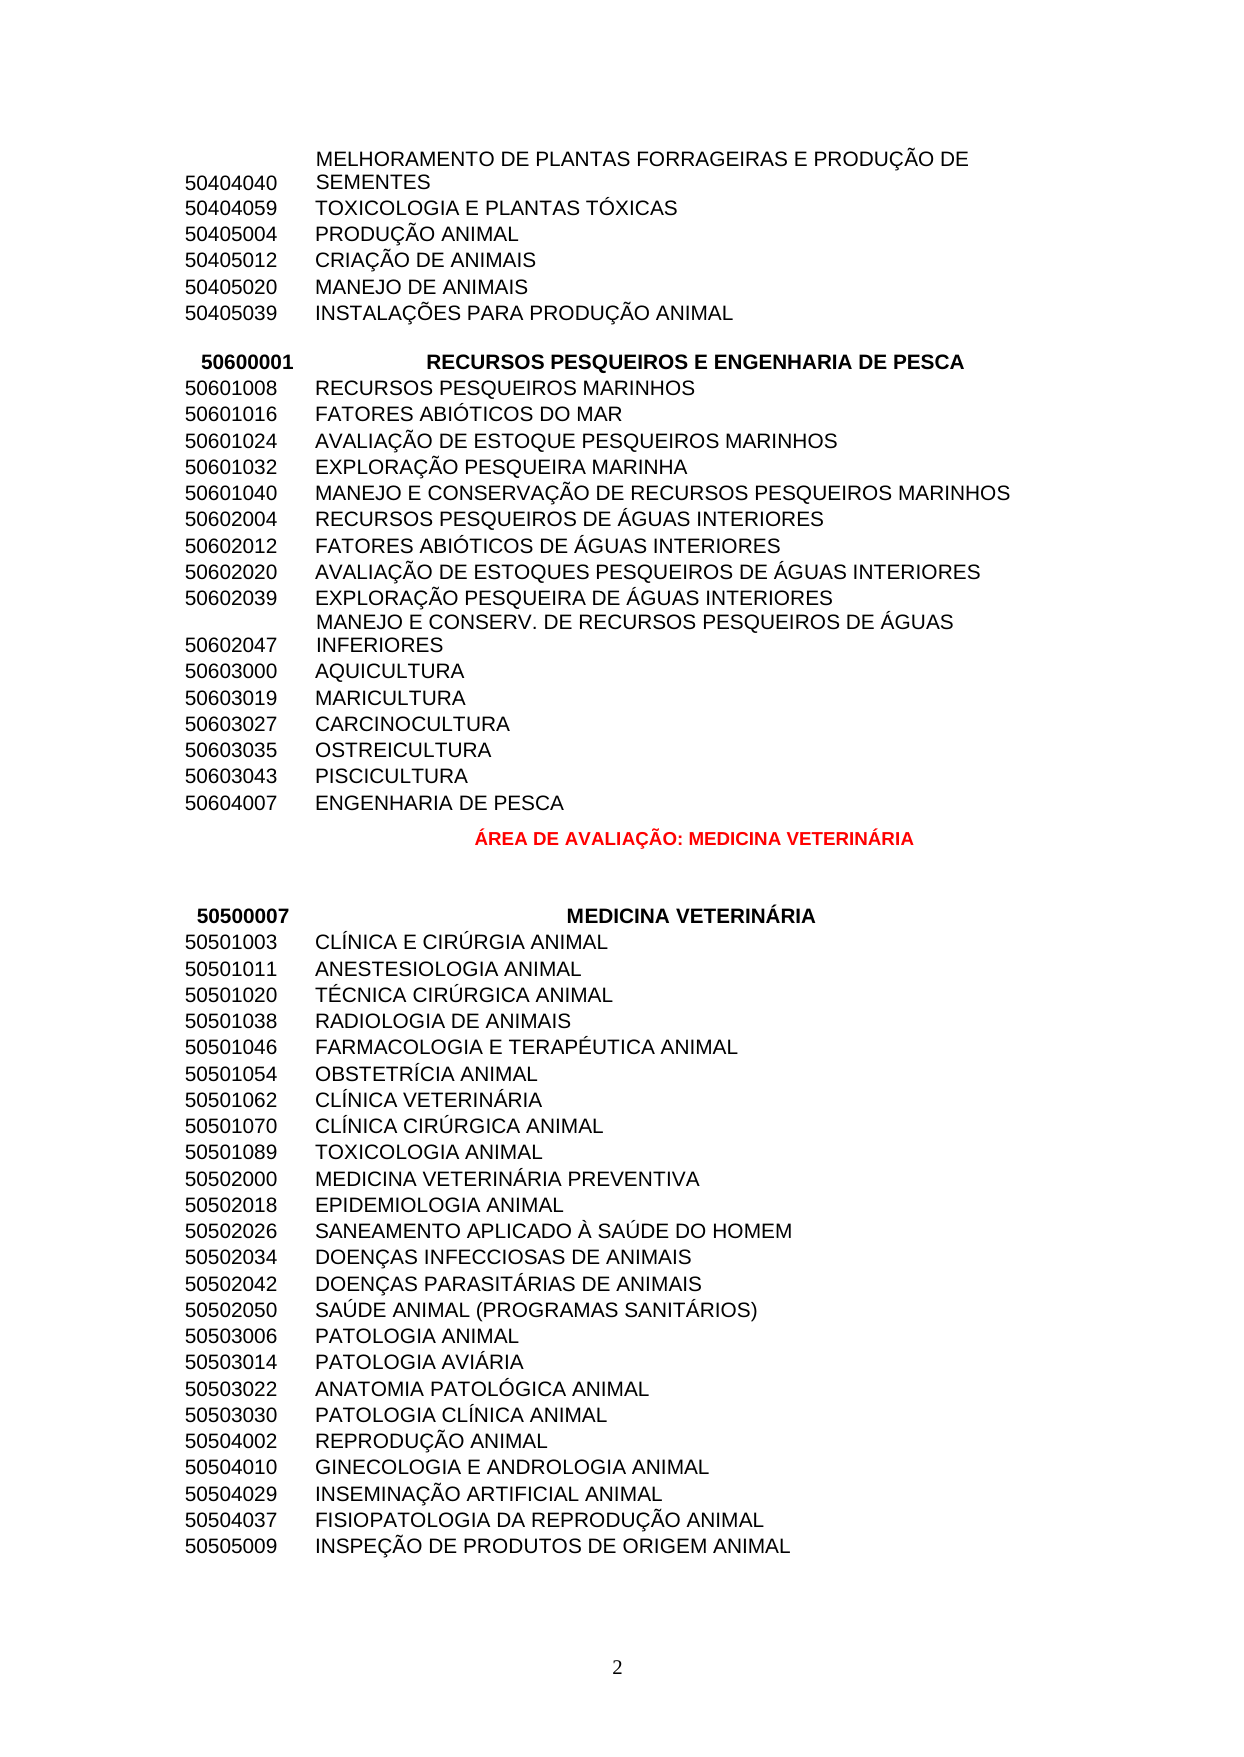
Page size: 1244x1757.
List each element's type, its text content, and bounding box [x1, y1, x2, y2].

text 50504037 FISIOPATOLOGIA DA REPRODUÇÃO ANIMAL [184, 1508, 1069, 1532]
text 50504010 GINECOLOGIA E ANDROLOGIA ANIMAL [184, 1455, 1069, 1479]
text 50405039 INSTALAÇÕES PARA PRODUÇÃO ANIMAL [184, 301, 1069, 325]
text 50501011 ANESTESIOLOGIA ANIMAL [184, 956, 1069, 980]
text 50405020 MANEJO DE ANIMAIS [184, 274, 1069, 298]
text ÁREA DE AVALIAÇÃO: MEDICINA VETERINÁRIA [474, 828, 1069, 849]
text 50601040 MANEJO E CONSERVAÇÃO DE RECURSOS PESQUEIROS MARINHOS [184, 481, 1069, 505]
text 50504029 INSEMINAÇÃO ARTIFICIAL ANIMAL [184, 1481, 1069, 1505]
text 50501038 RADIOLOGIA DE ANIMAIS [184, 1009, 1069, 1033]
text 50603035 OSTREICULTURA [184, 738, 1069, 762]
text 50503014 PATOLOGIA AVIÁRIA [184, 1350, 1069, 1374]
text 50405004 PRODUÇÃO ANIMAL [184, 222, 1069, 246]
text 50404040 [184, 171, 282, 194]
text 50501020 TÉCNICA CIRÚRGICA ANIMAL [184, 983, 1069, 1007]
text 50603000 AQUICULTURA [184, 659, 1069, 683]
text 50603027 CARCINOCULTURA [184, 712, 1069, 736]
text 50501070 CLÍNICA CIRÚRGICA ANIMAL [184, 1114, 1069, 1138]
text 50602004 RECURSOS PESQUEIROS DE ÁGUAS INTERIORES [184, 507, 1069, 531]
text 50601032 EXPLORAÇÃO PESQUEIRA MARINHA [184, 455, 1069, 479]
text 50500007 MEDICINA VETERINÁRIA [193, 904, 819, 928]
text 50502034 DOENÇAS INFECCIOSAS DE ANIMAIS [184, 1245, 1069, 1269]
text 50503030 PATOLOGIA CLÍNICA ANIMAL [184, 1403, 1069, 1427]
text 50505009 INSPEÇÃO DE PRODUTOS DE ORIGEM ANIMAL [184, 1534, 1069, 1558]
text 50501003 CLÍNICA E CIRÚRGIA ANIMAL [184, 930, 1069, 954]
text 50404059 TOXICOLOGIA E PLANTAS TÓXICAS [184, 196, 1069, 220]
text 50602012 FATORES ABIÓTICOS DE ÁGUAS INTERIORES [184, 533, 1069, 557]
text 50501046 FARMACOLOGIA E TERAPÉUTICA ANIMAL [184, 1035, 1069, 1059]
text 50501089 TOXICOLOGIA ANIMAL [184, 1140, 1069, 1164]
text 50502050 SAÚDE ANIMAL (PROGRAMAS SANITÁRIOS) [184, 1298, 1069, 1322]
text 50501054 OBSTETRÍCIA ANIMAL [184, 1061, 1069, 1085]
text 50405012 CRIAÇÃO DE ANIMAIS [184, 248, 1069, 272]
text 50502042 DOENÇAS PARASITÁRIAS DE ANIMAIS [184, 1271, 1069, 1295]
text 50601008 RECURSOS PESQUEIROS MARINHOS [184, 376, 1069, 400]
text MELHORAMENTO DE PLANTAS FORRAGEIRAS E PRODUÇÃO DE SEMENTES [316, 148, 970, 194]
text 50502026 SANEAMENTO APLICADO À SAÚDE DO HOMEM [184, 1219, 1069, 1243]
text 50502018 EPIDEMIOLOGIA ANIMAL [184, 1193, 1069, 1217]
text 50502000 MEDICINA VETERINÁRIA PREVENTIVA [184, 1166, 1069, 1190]
text 50603019 MARICULTURA [184, 685, 1069, 709]
text 50600001 RECURSOS PESQUEIROS E ENGENHARIA DE PESCA [201, 349, 1069, 373]
text 50602020 AVALIAÇÃO DE ESTOQUES PESQUEIROS DE ÁGUAS INTERIORES [184, 560, 1069, 584]
text 50503006 PATOLOGIA ANIMAL [184, 1324, 1069, 1348]
text 50601016 FATORES ABIÓTICOS DO MAR [184, 402, 1069, 426]
text MANEJO E CONSERV. DE RECURSOS PESQUEIROS DE ÁGUAS [316, 610, 1069, 634]
text 50503022 ANATOMIA PATOLÓGICA ANIMAL [184, 1376, 1069, 1400]
text 50504002 REPRODUÇÃO ANIMAL [184, 1429, 1069, 1453]
text 50602039 EXPLORAÇÃO PESQUEIRA DE ÁGUAS INTERIORES [184, 586, 1069, 610]
text 50601024 AVALIAÇÃO DE ESTOQUE PESQUEIROS MARINHOS [184, 428, 1069, 452]
text 50602047 INFERIORES [184, 634, 1069, 657]
text 50603043 PISCICULTURA [184, 764, 1069, 788]
text 50604007 ENGENHARIA DE PESCA [184, 790, 1069, 814]
text 50501062 CLÍNICA VETERINÁRIA [184, 1088, 1069, 1112]
